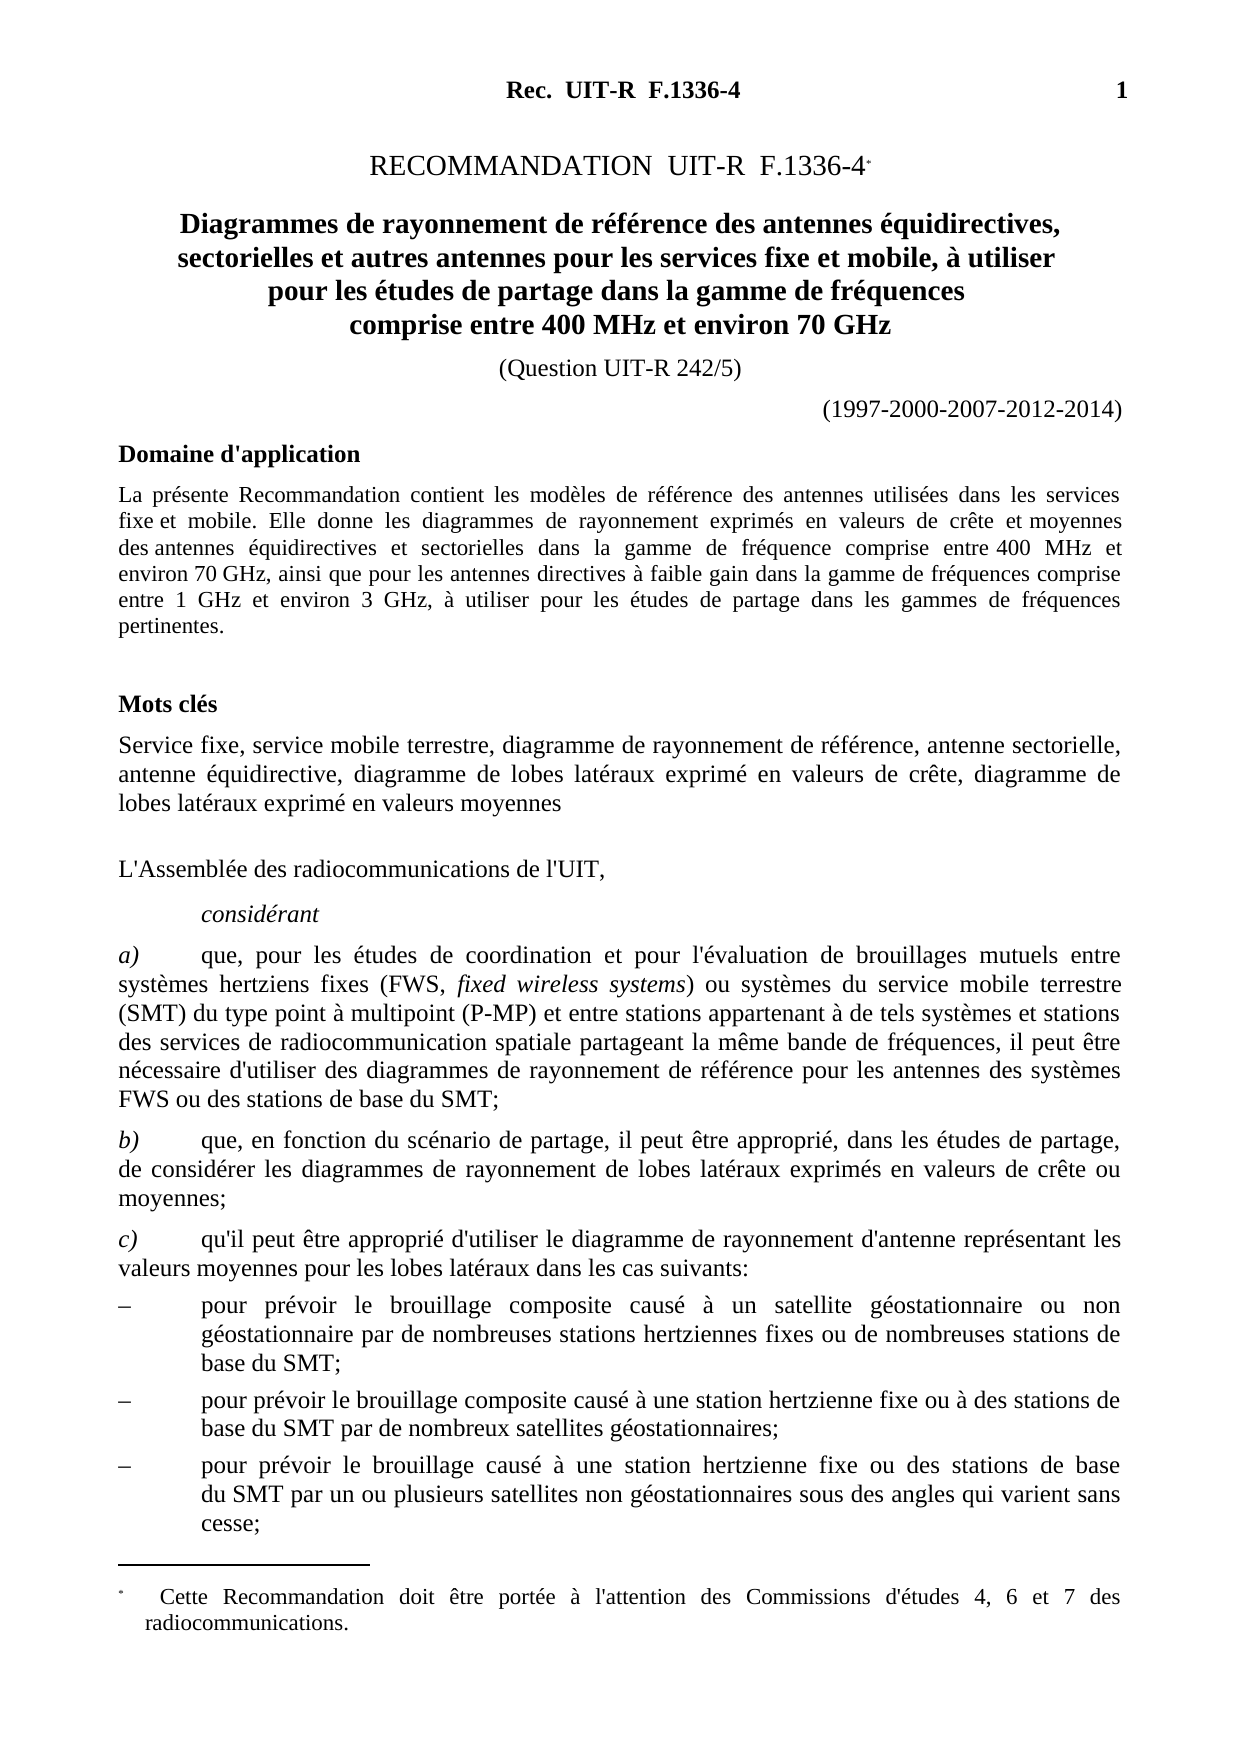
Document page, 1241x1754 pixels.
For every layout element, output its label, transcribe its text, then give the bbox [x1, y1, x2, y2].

title L'Assemblée des radiocommunications de l'UIT, [118, 854, 1122, 883]
text RECOMMANDATION UIT-R F.1336-4* [118, 148, 1122, 181]
text (Question UIT-R 242/5) [118, 353, 1122, 382]
text considérant [201, 899, 1122, 928]
subtitle Mots clés [118, 689, 1122, 718]
text c) qu'il peut être approprié d'utiliser le diagramme de rayonnement d'antenne représentant les valeurs moyennes pour les lobes latéraux dans les cas suivants: [118, 1224, 1122, 1282]
text b) que, en fonction du scénario de partage, il peut être approprié, dans les études de partage, de considérer les diagrammes de rayonnement de lobes latéraux exprimés en valeurs de crête ou moyennes; [118, 1126, 1122, 1212]
text – pour prévoir le brouillage causé à une station hertzienne fixe ou des stations de base du SMT par un ou plusieurs satellites non géostationnaires sous des angles qui varient sans cesse; [118, 1451, 1122, 1537]
title Diagrammes de rayonnement de référence des antennes équidirectives, sectorielles et autres antennes pour les services fixe et mobile, à utiliser pour les études de partage dans la gamme de fréquences comprise entre 400 MHz et environ 70 GHz [118, 206, 1122, 340]
text – pour prévoir le brouillage composite causé à une station hertzienne fixe ou à des stations de base du SMT par de nombreux satellites géostationnaires; [118, 1385, 1122, 1442]
text Service fixe, service mobile terrestre, diagramme de rayonnement de référence, antenne sectorielle, antenne équidirective, diagramme de lobes latéraux exprimé en valeurs de crête, diagramme de lobes latéraux exprimé en valeurs moyennes [118, 730, 1122, 816]
text – pour prévoir le brouillage composite causé à un satellite géostationnaire ou non géostationnaire par de nombreuses stations hertziennes fixes ou de nombreuses stations de base du SMT; [118, 1290, 1122, 1376]
subtitle Domaine d'application [118, 439, 1122, 468]
text (1997-2000-2007-2012-2014) [118, 394, 1122, 423]
text La présente Recommandation contient les modèles de référence des antennes utilisées dans les services fixe et mobile. Elle donne les diagrammes de rayonnement exprimés en valeurs de crête et moyennes des antennes équidirectives et sectorielles dans la gamme de fréquence comprise entre 400 MHz et environ 70 GHz, ainsi que pour les antennes directives à faible gain dans la gamme de fréquences comprise entre 1 GHz et environ 3 GHz, à utiliser pour les études de partage dans les gammes de fréquences pertinentes. [118, 481, 1122, 639]
text a) que, pour les études de coordination et pour l'évaluation de brouillages mutuels entre systèmes hertziens fixes (FWS, fixed wireless systems) ou systèmes du service mobile terrestre (SMT) du type point à multipoint (P-MP) et entre stations appartenant à de tels systèmes et stations des services de radiocommunication spatiale partageant la même bande de fréquences, il peut être nécessaire d'utiliser des diagrammes de rayonnement de référence pour les antennes des systèmes FWS ou des stations de base du SMT; [118, 941, 1122, 1113]
